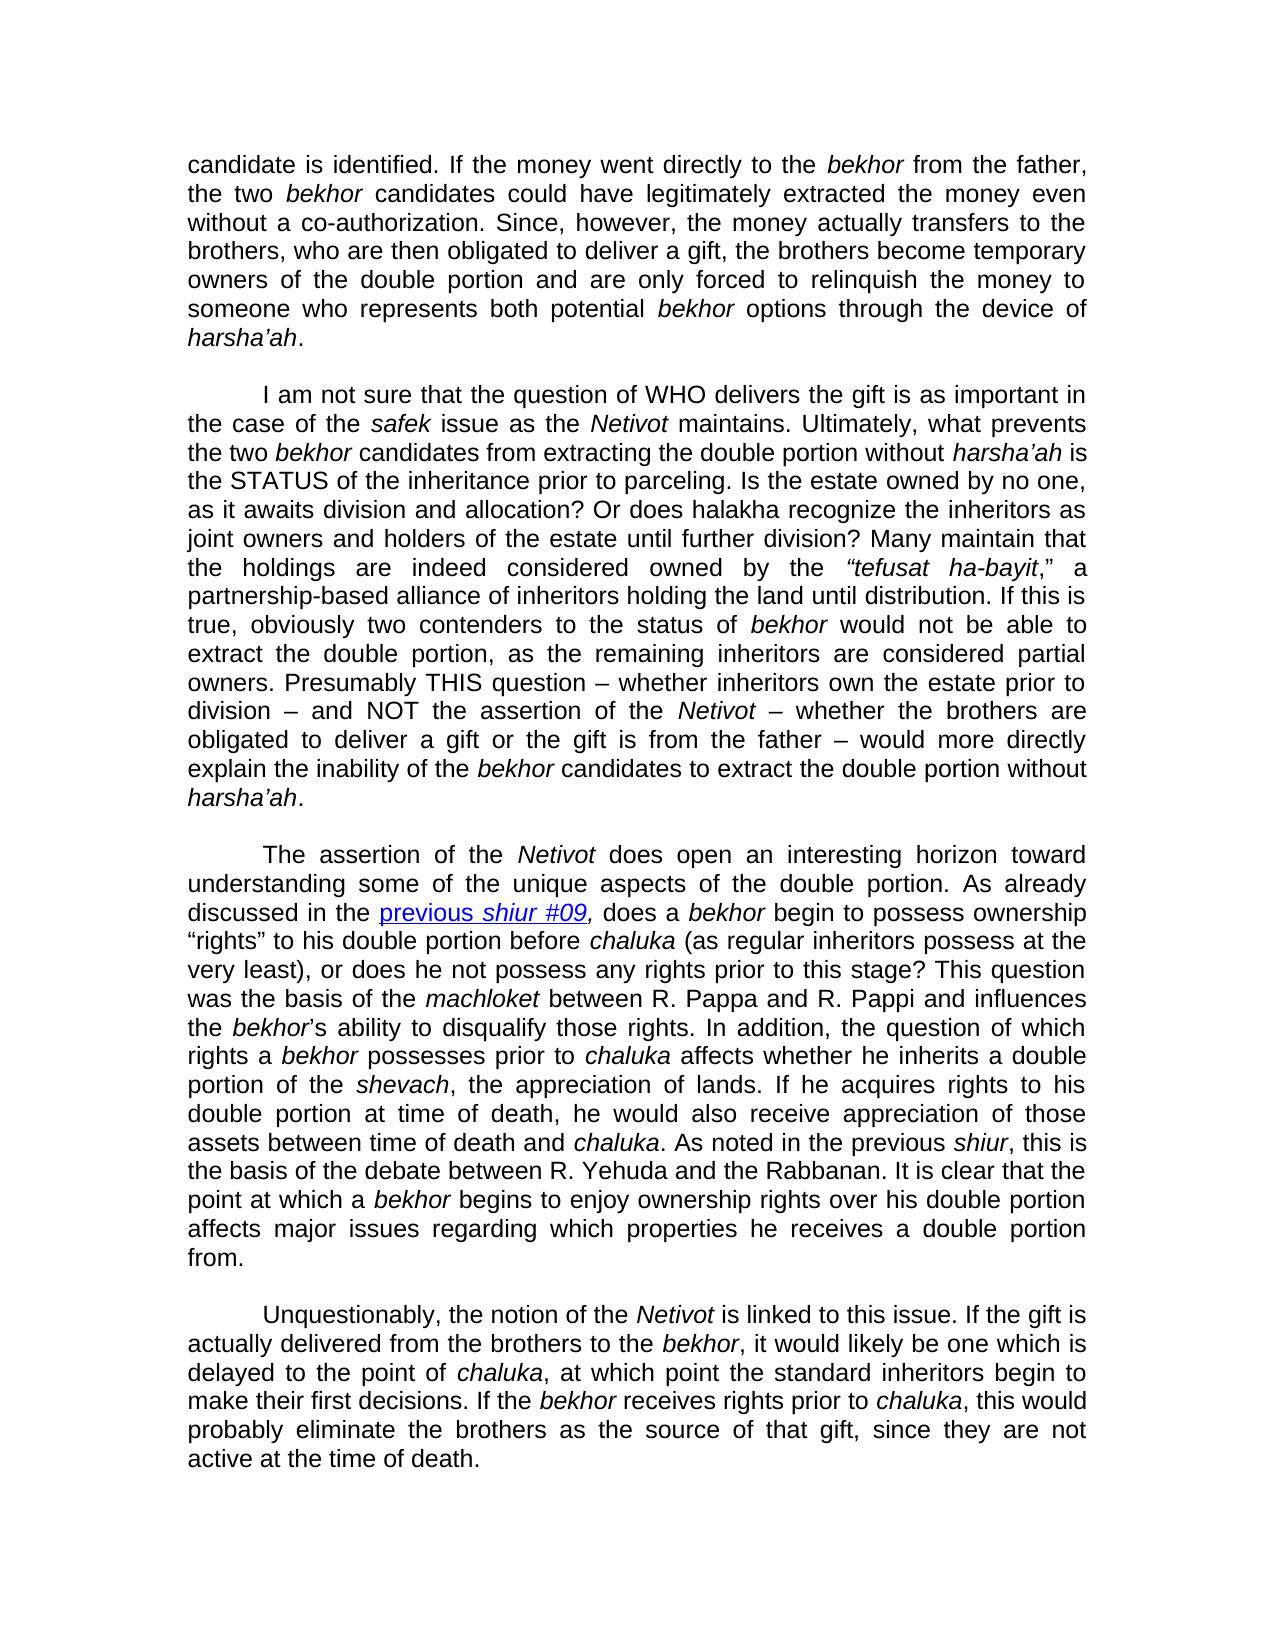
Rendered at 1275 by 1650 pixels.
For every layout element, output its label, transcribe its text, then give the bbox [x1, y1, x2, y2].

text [187, 150, 1087, 351]
text Unquestionably, the notion of the Netivot is linked to this issue. If the gift is actually delivered from the brothers to the bekhor, it would likely be one which is delayed to the point of chaluka, at which point the standard inheritors begin to make their first decisions. If the bekhor receives rights prior to chaluka, this would probably eliminate the brothers as the source of that gift, since they are not active at the time of death. [187, 1300, 1087, 1472]
text The assertion of the Netivot does open an interesting horizon toward understanding some of the unique aspects of the double portion. As already discussed in the previous shiur #09, does a bekhor begin to possess ownership “rights” to his double portion before chaluka (as regular inheritors possess at the very least), or does he not possess any rights prior to this stage? This question was the basis of the machloket between R. Pappa and R. Pappi and influences the bekhor’s ability to disqualify those rights. In addition, the question of which rights a bekhor possesses prior to chaluka affects whether he inherits a double portion of the shevach, the appreciation of lands. If he acquires rights to his double portion at time of death, he would also receive appreciation of those assets between time of death and chaluka. As noted in the previous shiur, this is the basis of the debate between R. Yehuda and the Rabbanan. It is clear that the point at which a bekhor begins to enjoy ownership rights over his double portion affects major issues regarding which properties he receives a double portion from. [187, 840, 1087, 1271]
text I am not sure that the question of WHO delivers the gift is as important in the case of the safek issue as the Netivot maintains. Ultimately, what prevents the two bekhor candidates from extracting the double portion without harsha’ah is the STATUS of the inheritance prior to parceling. Is the estate owned by no one, as it awaits division and allocation? Or does halakha recognize the inheritors as joint owners and holders of the estate until further division? Many maintain that the holdings are indeed considered owned by the “tefusat ha-bayit,” a partnership-based alliance of inheritors holding the land until distribution. If this is true, obviously two contenders to the status of bekhor would not be able to extract the double portion, as the remaining inheritors are considered partial owners. Presumably THIS question – whether inheritors own the estate prior to division – and NOT the assertion of the Netivot – whether the brothers are obligated to deliver a gift or the gift is from the father – would more directly explain the inability of the bekhor candidates to extract the double portion without harsha’ah. [187, 380, 1087, 811]
